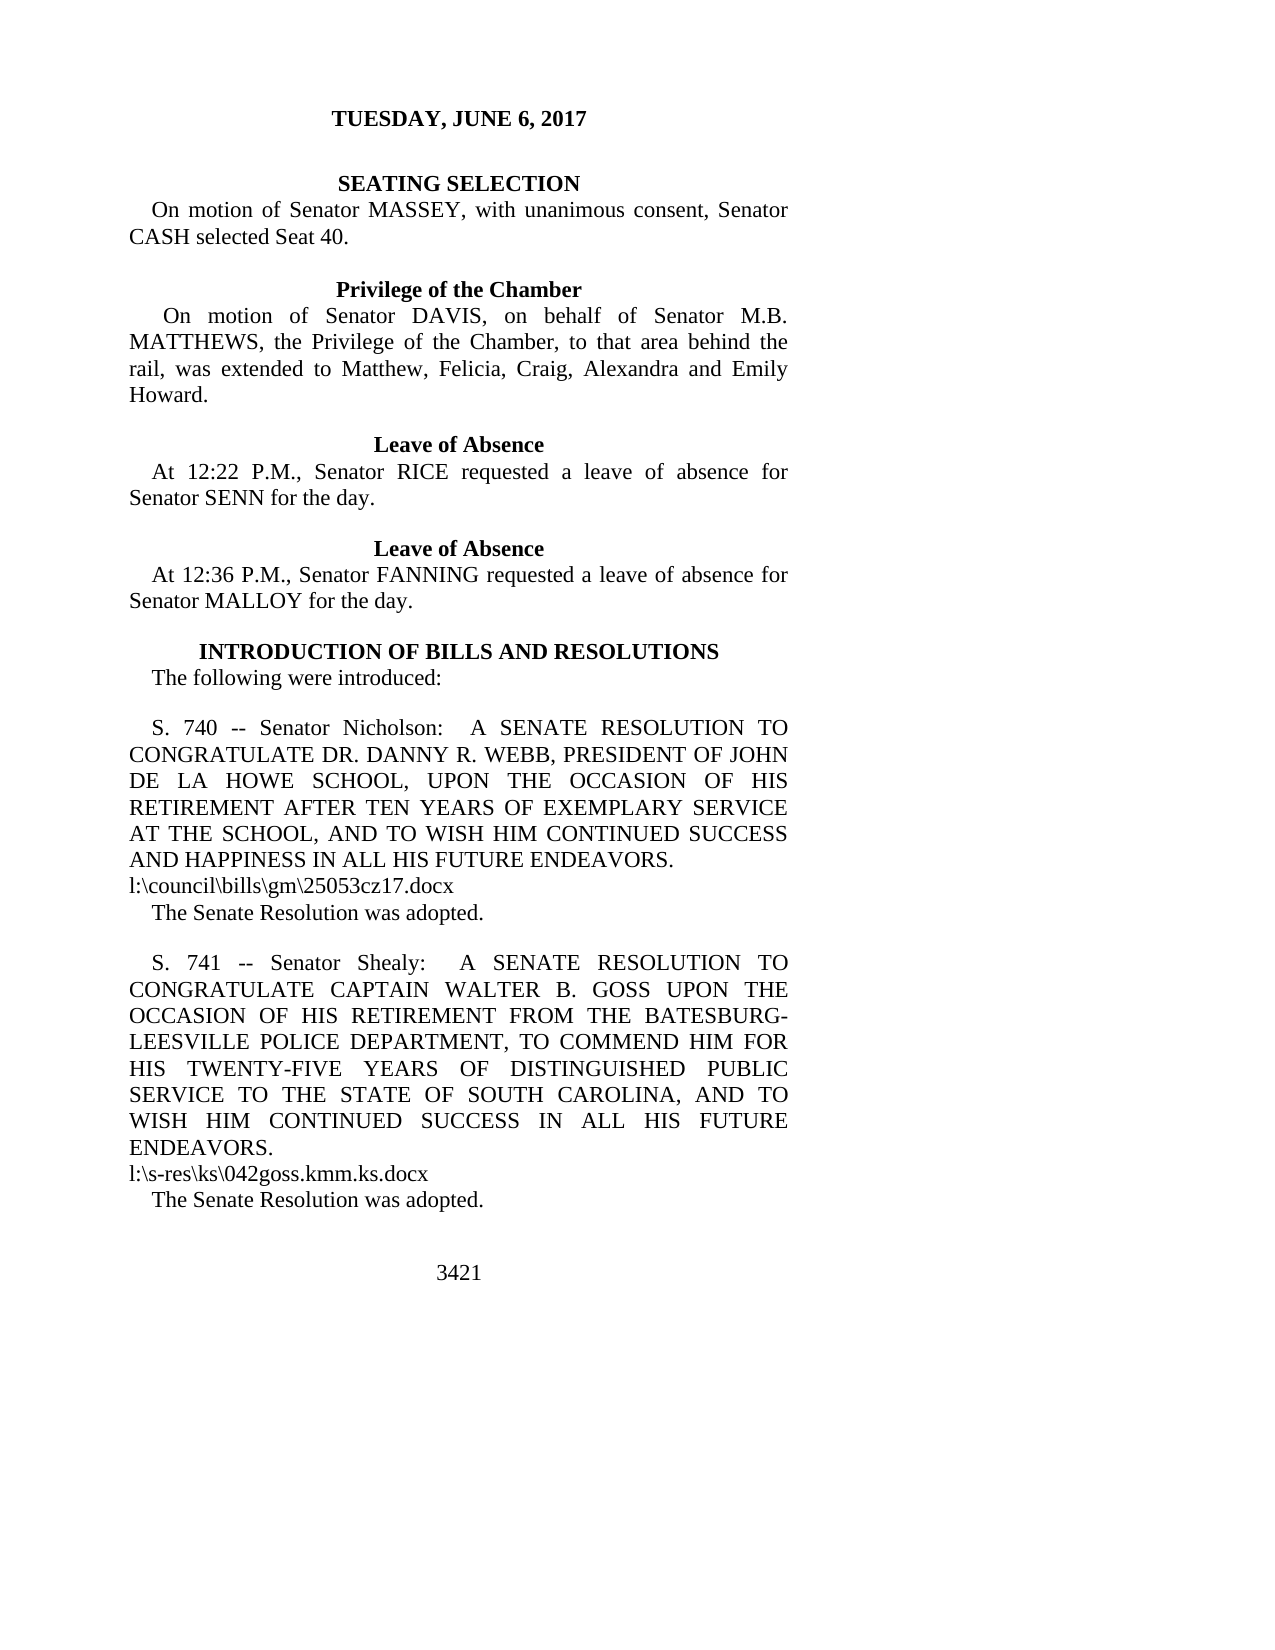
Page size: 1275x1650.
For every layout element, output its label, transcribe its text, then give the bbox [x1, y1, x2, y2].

text S. 741 -- Senator Shealy: A SENATE RESOLUTION TO CONGRATULATE CAPTAIN WALTER B. GOSS UPON THE OCCASION OF HIS RETIREMENT FROM THE BATESBURG-LEESVILLE POLICE DEPARTMENT, TO COMMEND HIM FOR HIS TWENTY-FIVE YEARS OF DISTINGUISHED PUBLIC SERVICE TO THE STATE OF SOUTH CAROLINA, AND TO WISH HIM CONTINUED SUCCESS IN ALL HIS FUTURE ENDEAVORS. [129, 949, 789, 1160]
text S. 740 -- Senator Nicholson: A SENATE RESOLUTION TO CONGRATULATE DR. DANNY R. WEBB, PRESIDENT OF JOHN DE LA HOWE SCHOOL, UPON THE OCCASION OF HIS RETIREMENT AFTER TEN YEARS OF EXEMPLARY SERVICE AT THE SCHOOL, AND TO WISH HIM CONTINUED SUCCESS AND HAPPINESS IN ALL HIS FUTURE ENDEAVORS. [129, 714, 789, 873]
text l:\council\bills\gm\25053cz17.docx [129, 873, 789, 899]
text l:\s-res\ks\042goss.kmm.ks.docx [129, 1160, 789, 1187]
text Leave of Absence [129, 534, 789, 561]
text Privilege of the Chamber [129, 276, 789, 302]
text The Senate Resolution was adopted. [129, 1187, 789, 1213]
text Leave of Absence [129, 431, 789, 458]
text INTRODUCTION OF BILLS AND RESOLUTIONS [129, 638, 789, 664]
text SEATING SELECTION [129, 170, 789, 197]
text At 12:22 P.M., Senator RICE requested a leave of absence for Senator SENN for the day. [129, 458, 789, 511]
text At 12:36 P.M., Senator FANNING requested a leave of absence for Senator MALLOY for the day. [129, 561, 789, 614]
text On motion of Senator DAVIS, on behalf of Senator M.B. MATTHEWS, the Privilege of the Chamber, to that area behind the rail, was extended to Matthew, Felicia, Craig, Alexandra and Emily Howard. [129, 302, 789, 407]
text The following were introduced: [129, 664, 789, 690]
text On motion of Senator MASSEY, with unanimous consent, Senator CASH selected Seat 40. [129, 197, 789, 249]
text The Senate Resolution was adopted. [129, 899, 789, 925]
